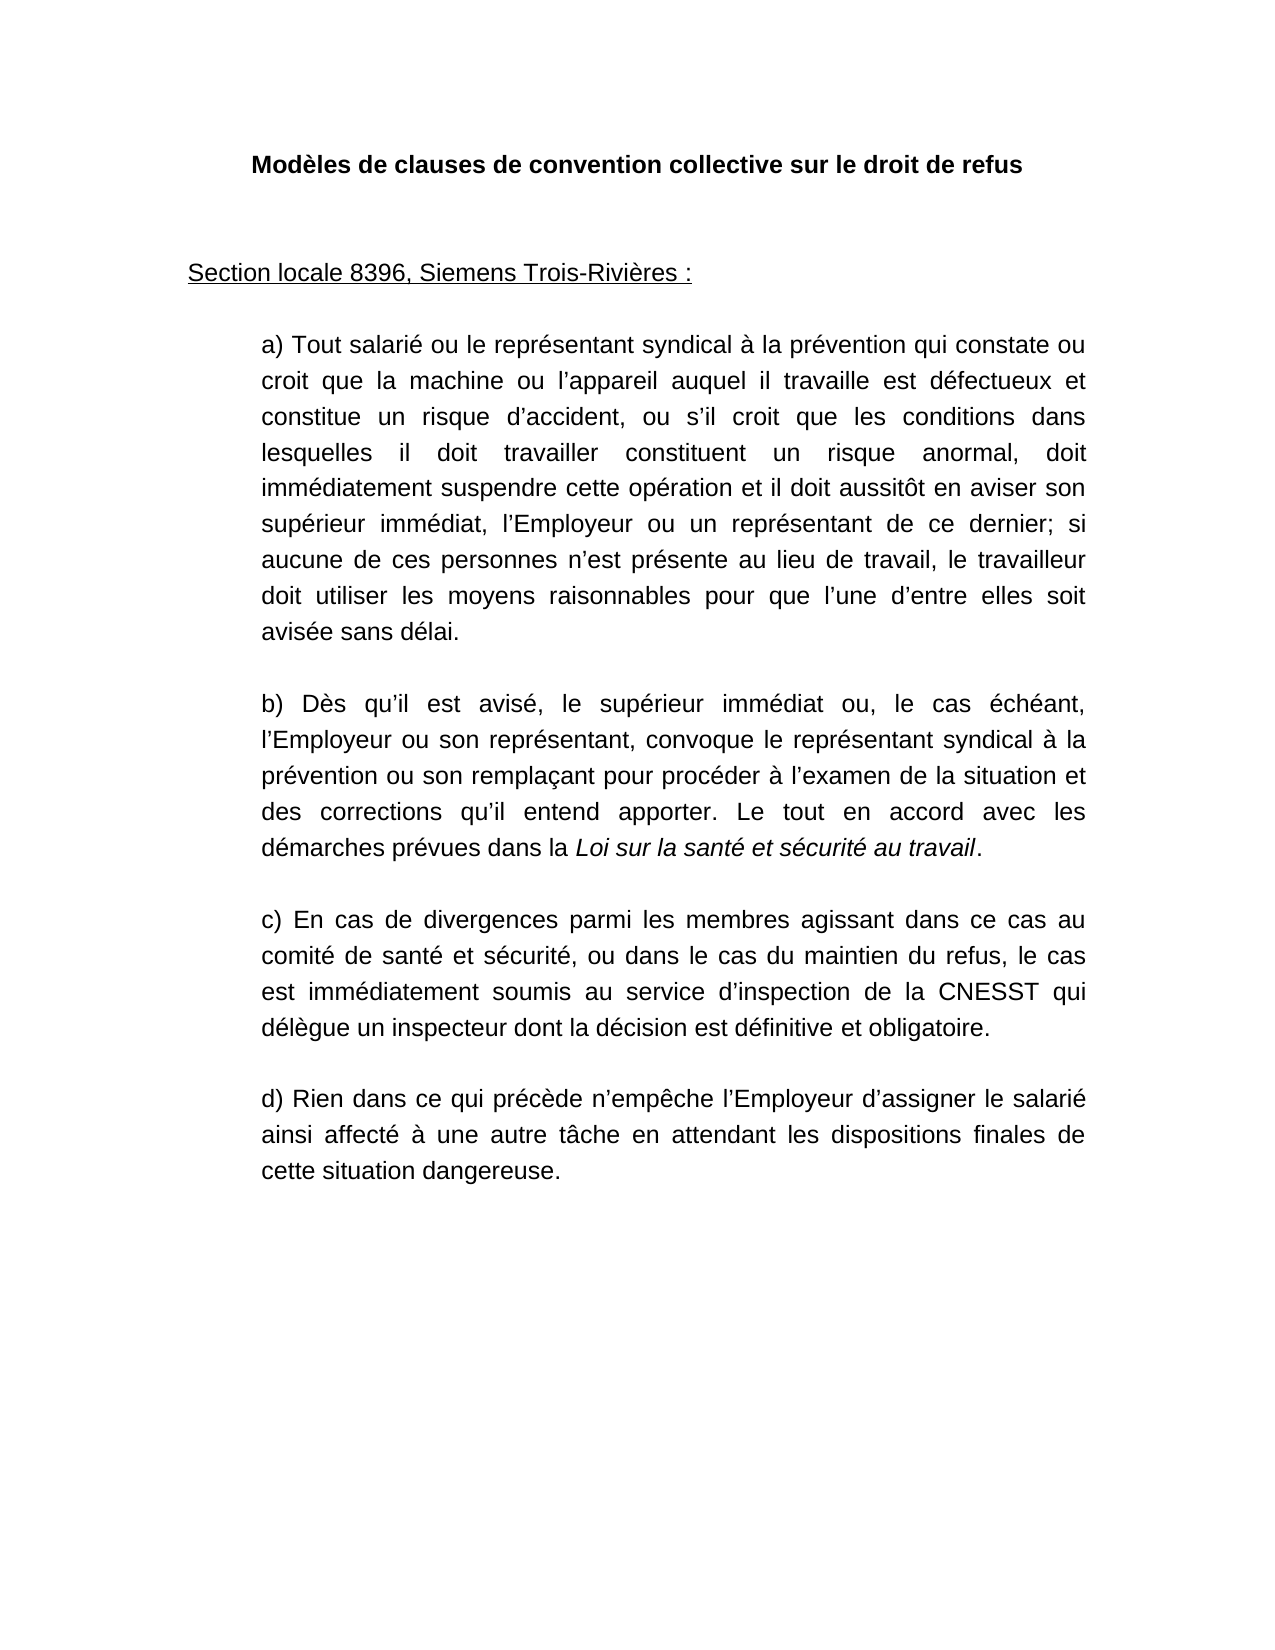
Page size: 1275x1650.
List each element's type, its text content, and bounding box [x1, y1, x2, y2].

text Section locale 8396, Siemens Trois-Rivières : [187, 258, 1087, 287]
text c) En cas de divergences parmi les membres agissant dans ce cas au comité de santé et sécurité, ou dans le cas du maintien du refus, le cas est immédiatement soumis au service d’inspection de la CNESST qui délègue un inspecteur dont la décision est définitive et obligatoire. [261, 869, 1087, 1041]
text Modèles de clauses de convention collective sur le droit de refus [187, 150, 1087, 179]
text b) Dès qu’il est avisé, le supérieur immédiat ou, le cas échéant, l’Employeur ou son représentant, convoque le représentant syndical à la prévention ou son remplaçant pour procéder à l’examen de la situation et des corrections qu’il entend apporter. Le tout en accord avec les démarches prévues dans la Loi sur la santé et sécurité au travail. [261, 653, 1087, 862]
text a) Tout salarié ou le représentant syndical à la prévention qui constate ou croit que la machine ou l’appareil auquel il travaille est défectueux et constitue un risque d’accident, ou s’il croit que les conditions dans lesquelles il doit travailler constituent un risque anormal, doit immédiatement suspendre cette opération et il doit aussitôt en aviser son supérieur immédiat, l’Employeur ou un représentant de ce dernier; si aucune de ces personnes n’est présente au lieu de travail, le travailleur doit utiliser les moyens raisonnables pour que l’une d’entre elles soit avisée sans délai. [261, 294, 1087, 646]
text d) Rien dans ce qui précède n’empêche l’Employeur d’assigner le salarié ainsi affecté à une autre tâche en attendant les dispositions finales de cette situation dangereuse. [261, 1048, 1087, 1185]
